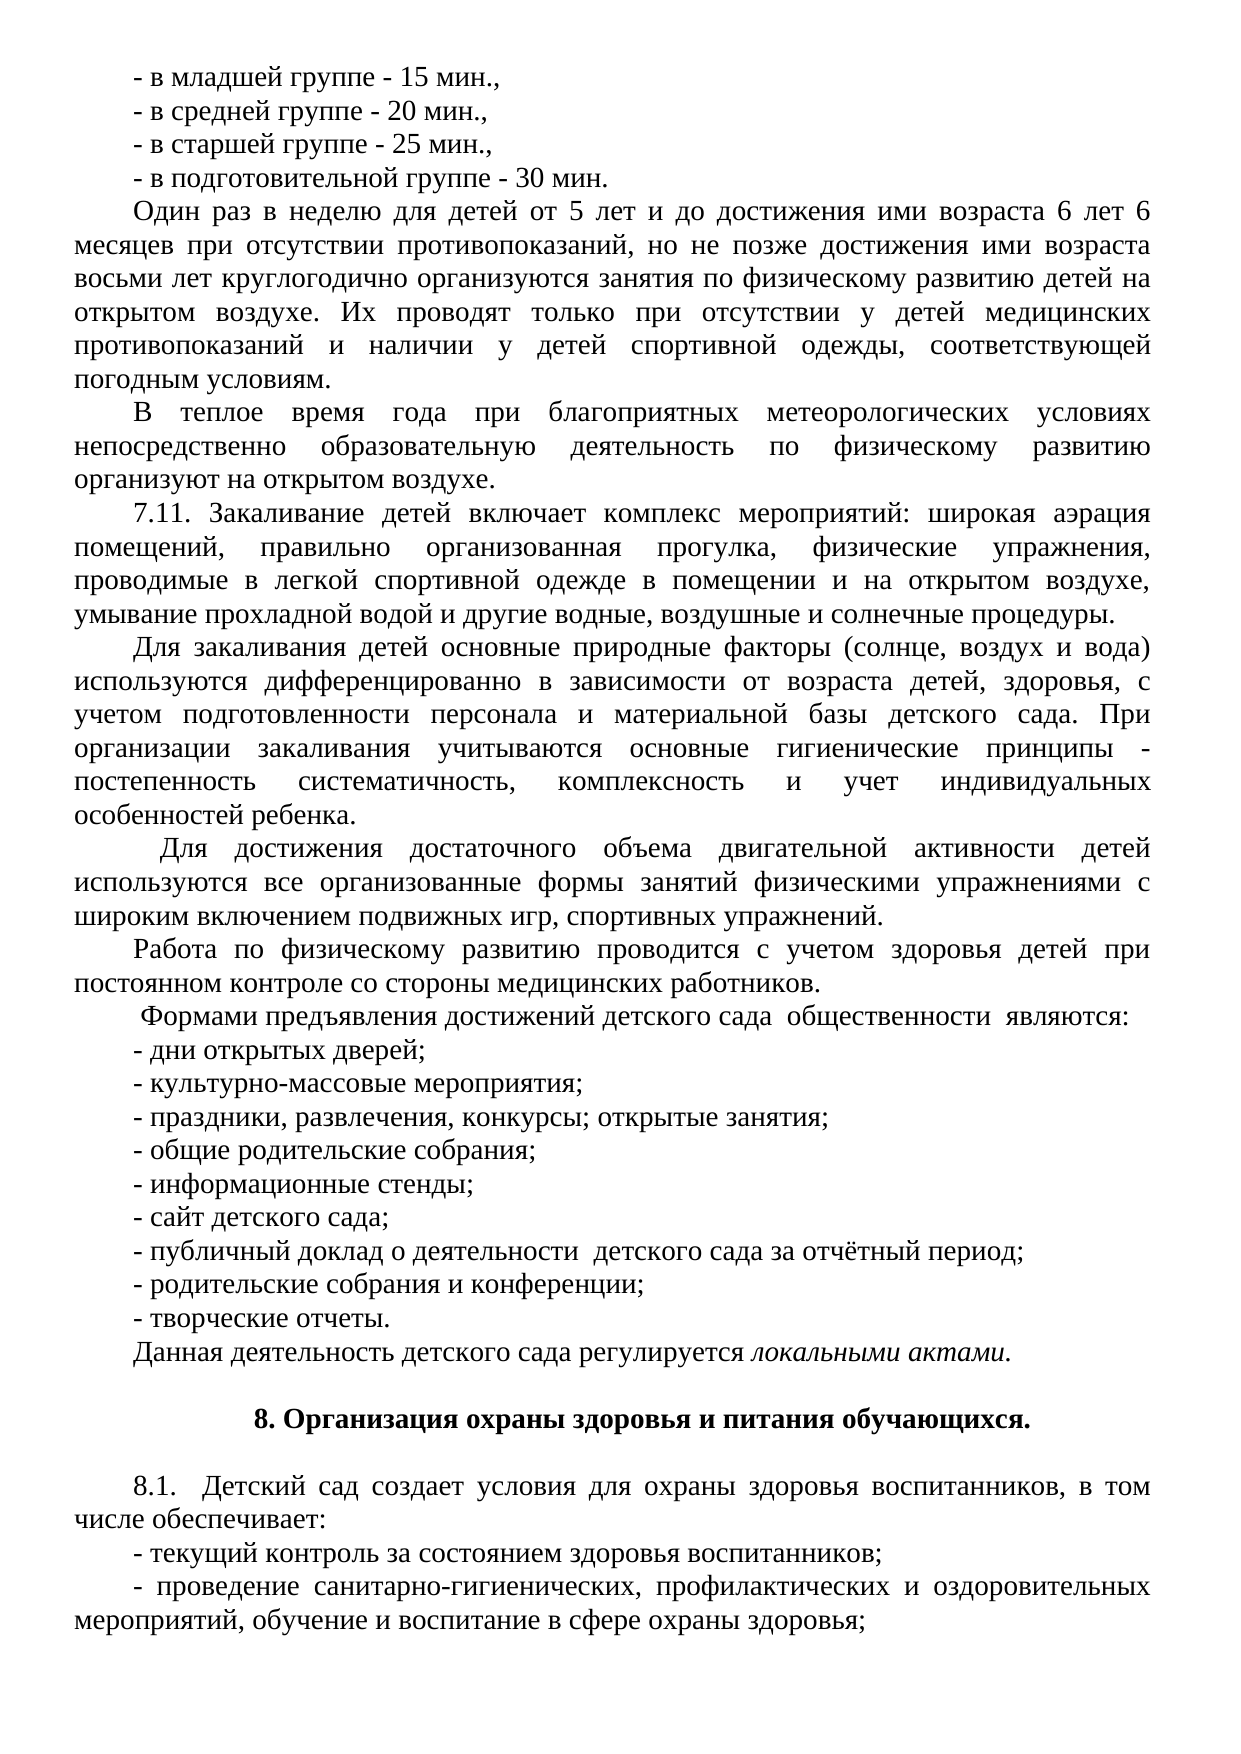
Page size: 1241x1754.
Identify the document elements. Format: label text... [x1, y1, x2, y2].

text - в подготовительной группе - 30 мин. [74, 160, 1152, 193]
text 7.11. Закаливание детей включает комплекс мероприятий: широкая аэрация помещений, правильно организованная прогулка, физические упражнения, проводимые в легкой спортивной одежде в помещении и на открытом воздухе, умывание прохладной водой и другие водные, воздушные и солнечные процедуры. [74, 495, 1152, 629]
text Для достижения достаточного объема двигательной активности детей используются все организованные формы занятий физическими упражнениями с широким включением подвижных игр, спортивных упражнений. [74, 831, 1152, 931]
text - проведение санитарно-гигиенических, профилактических и оздоровительных мероприятий, обучение и воспитание в сфере охраны здоровья; [74, 1568, 1152, 1636]
text - в младшей группе - 15 мин., [74, 59, 1152, 93]
text - общие родительские собрания; [74, 1132, 1152, 1166]
text Для закаливания детей основные природные факторы (солнце, воздух и вода) используются дифференцированно в зависимости от возраста детей, здоровья, с учетом подготовленности персонала и материальной базы детского сада. При организации закаливания учитываются основные гигиенические принципы - постепенность систематичность, комплексность и учет индивидуальных особенностей ребенка. [74, 629, 1152, 831]
text В теплое время года при благоприятных метеорологических условиях непосредственно образовательную деятельность по физическому развитию организуют на открытом воздухе. [74, 394, 1152, 495]
text Формами предъявления достижений детского сада общественности являются: [74, 998, 1152, 1032]
text 8. Организация охраны здоровья и питания обучающихся. [74, 1401, 1152, 1434]
text - праздники, развлечения, конкурсы; открытые занятия; [74, 1099, 1152, 1132]
text - в средней группе - 20 мин., [74, 93, 1152, 126]
text - публичный доклад о деятельности детского сада за отчётный период; [74, 1233, 1152, 1267]
text 8.1. Детский сад создает условия для охраны здоровья воспитанников, в том числе обеспечивает: [74, 1468, 1152, 1535]
text Один раз в неделю для детей от 5 лет и до достижения ими возраста 6 лет 6 месяцев при отсутствии противопоказаний, но не позже достижения ими возраста восьми лет круглогодично организуются занятия по физическому развитию детей на открытом воздухе. Их проводят только при отсутствии у детей медицинских противопоказаний и наличии у детей спортивной одежды, соответствующей погодным условиям. [74, 193, 1152, 394]
text Работа по физическому развитию проводится с учетом здоровья детей при постоянном контроле со стороны медицинских работников. [74, 931, 1152, 998]
text - дни открытых дверей; [74, 1032, 1152, 1065]
text - сайт детского сада; [74, 1199, 1152, 1233]
text - творческие отчеты. [74, 1300, 1152, 1334]
text - культурно-массовые мероприятия; [74, 1065, 1152, 1099]
text Данная деятельность детского сада регулируется локальными актами. [74, 1334, 1152, 1367]
text - родительские собрания и конференции; [74, 1267, 1152, 1300]
text - текущий контроль за состоянием здоровья воспитанников; [74, 1535, 1152, 1568]
text - информационные стенды; [74, 1166, 1152, 1199]
text - в старшей группе - 25 мин., [74, 126, 1152, 160]
